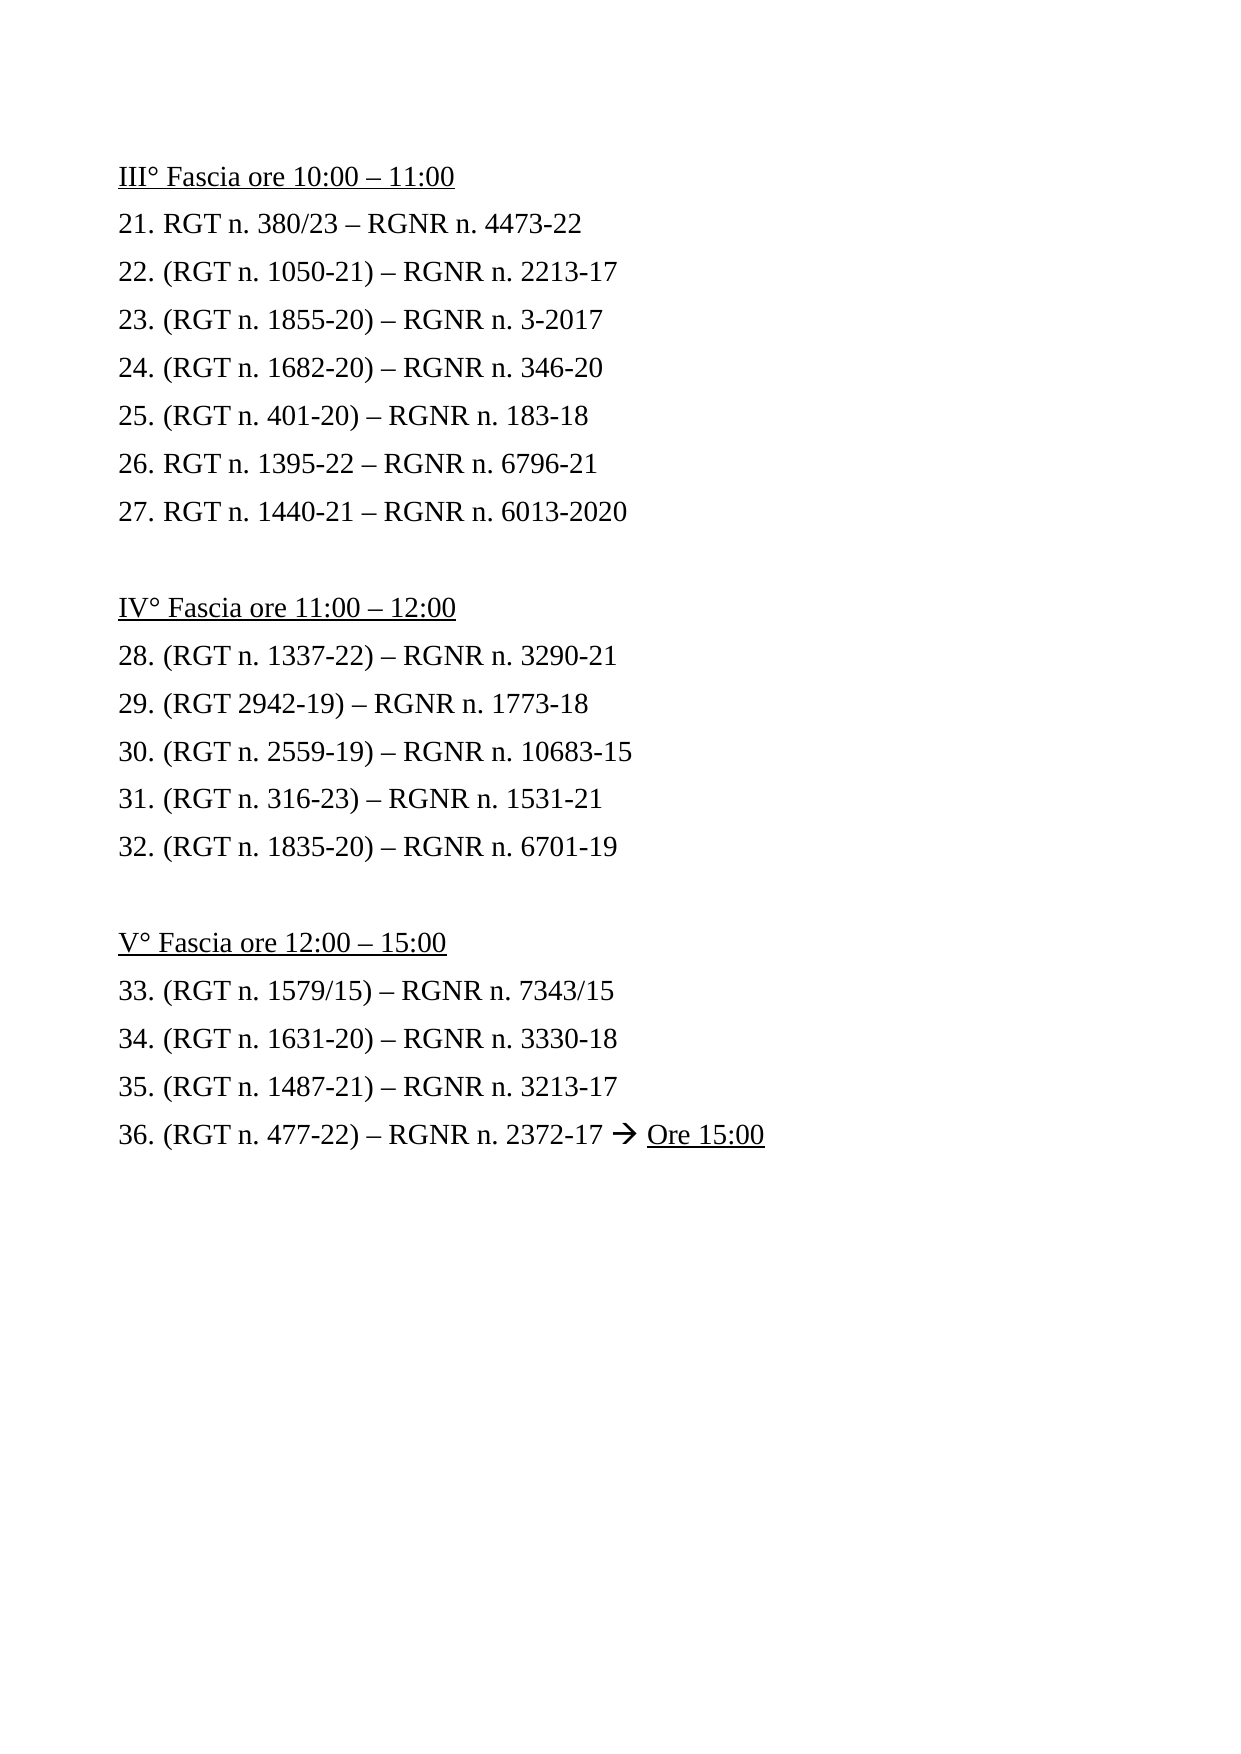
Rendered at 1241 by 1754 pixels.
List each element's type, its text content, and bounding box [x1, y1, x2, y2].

list (RGT n. 401-20) – RGNR n. 183-18 [118, 387, 1122, 435]
list (RGT 2942-19) – RGNR n. 1773-18 [118, 675, 1122, 723]
text III° Fascia ore 10:00 – 11:00 [118, 148, 1122, 196]
list RGT n. 380/23 – RGNR n. 4473-22 [118, 196, 1122, 243]
list RGT n. 1395-22 – RGNR n. 6796-21 [118, 435, 1122, 483]
list (RGT n. 1631-20) – RGNR n. 3330-18 [118, 1010, 1122, 1058]
list (RGT n. 1050-21) – RGNR n. 2213-17 [118, 243, 1122, 291]
list RGT n. 1440-21 – RGNR n. 6013-2020 [118, 483, 1122, 531]
list (RGT n. 316-23) – RGNR n. 1531-21 [118, 771, 1122, 818]
text V° Fascia ore 12:00 – 15:00 [118, 914, 1122, 962]
list (RGT n. 1682-20) – RGNR n. 346-20 [118, 339, 1122, 387]
list (RGT n. 1835-20) – RGNR n. 6701-19 [118, 818, 1122, 866]
text IV° Fascia ore 11:00 – 12:00 [118, 579, 1122, 627]
list (RGT n. 477-22) – RGNR n. 2372-17 Ore 15:00 [118, 1106, 1122, 1154]
list (RGT n. 1337-22) – RGNR n. 3290-21 [118, 627, 1122, 675]
list (RGT n. 1487-21) – RGNR n. 3213-17 [118, 1058, 1122, 1106]
list (RGT n. 2559-19) – RGNR n. 10683-15 [118, 723, 1122, 771]
list (RGT n. 1579/15) – RGNR n. 7343/15 [118, 962, 1122, 1010]
list (RGT n. 1855-20) – RGNR n. 3-2017 [118, 291, 1122, 339]
